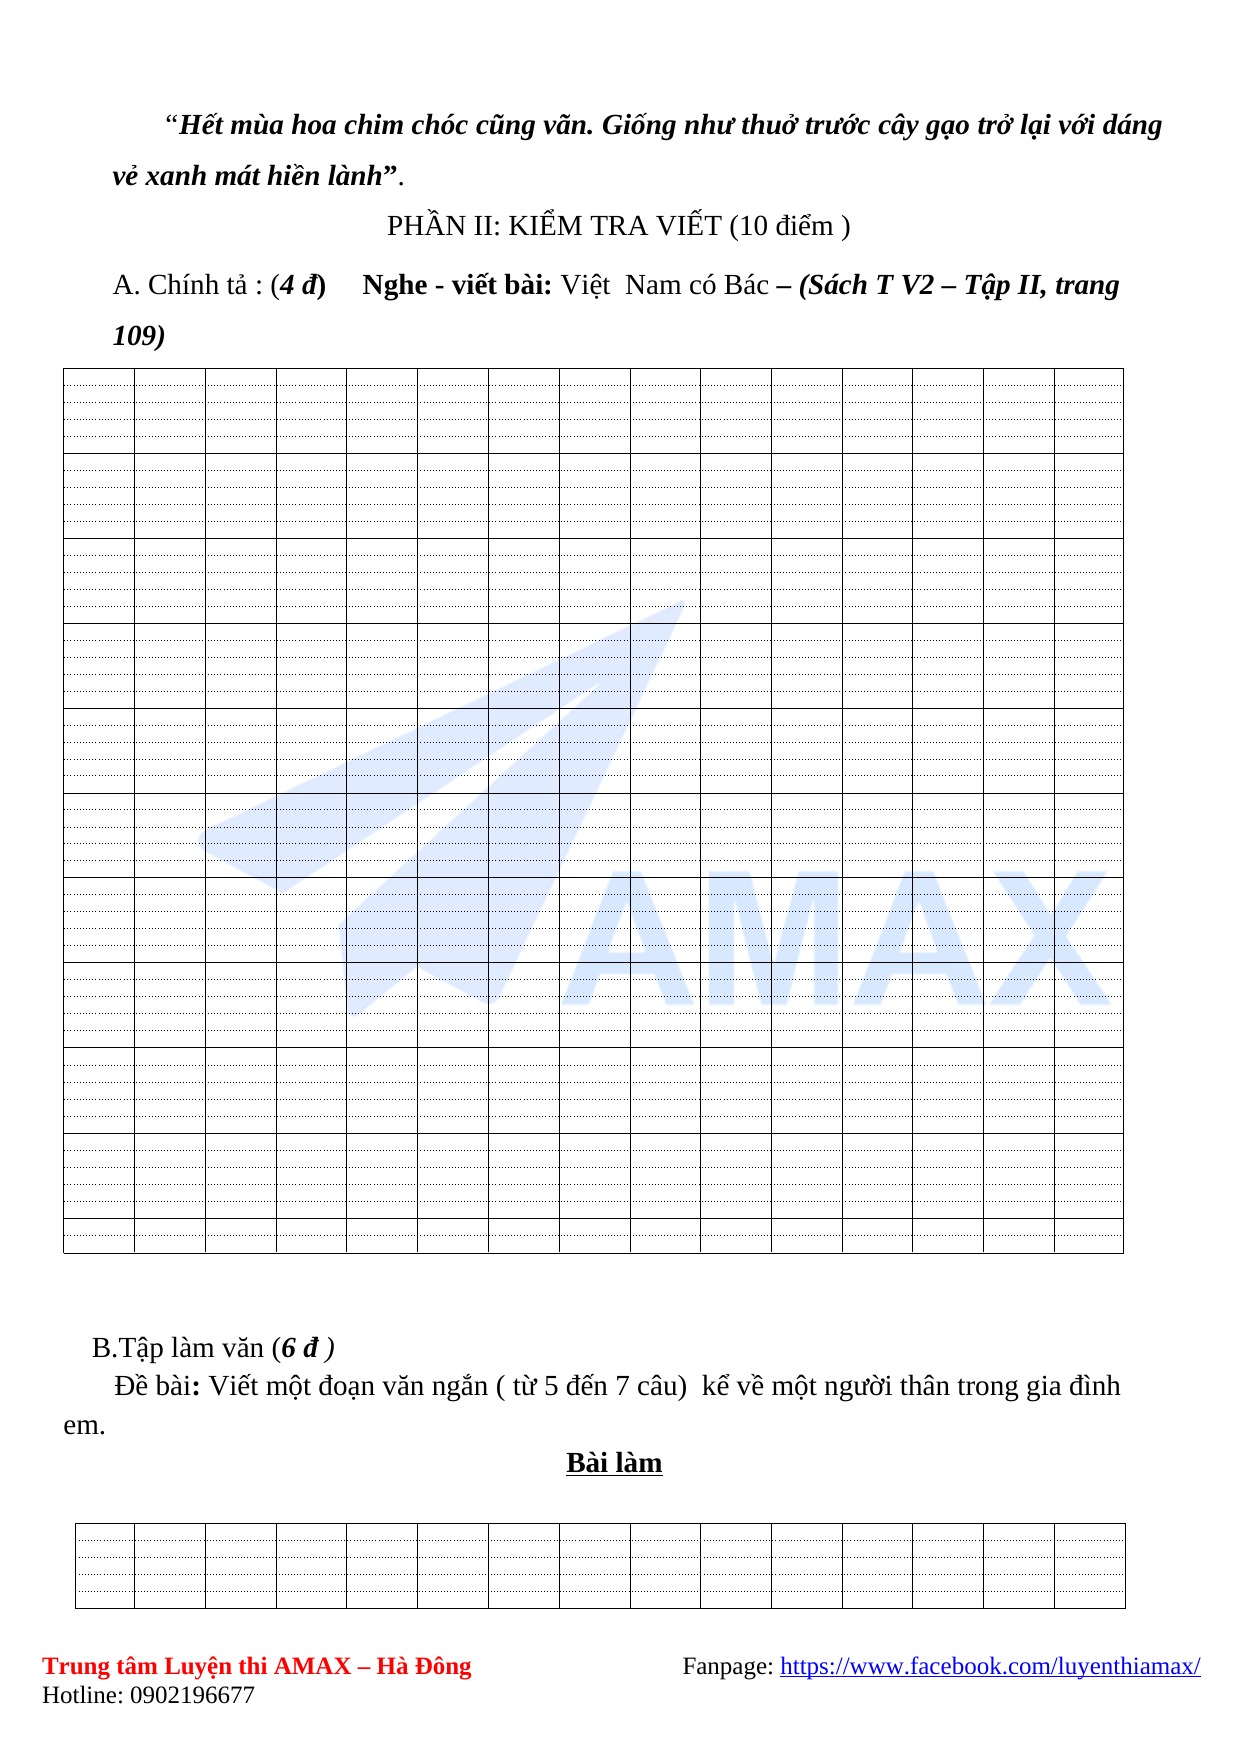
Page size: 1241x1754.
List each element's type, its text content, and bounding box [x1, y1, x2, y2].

table_cell [489, 521, 559, 538]
table_cell [701, 1099, 771, 1116]
table_cell [1055, 809, 1123, 826]
table_cell [560, 741, 630, 758]
table_cell [206, 1065, 276, 1082]
table_cell [277, 860, 346, 877]
table_cell [206, 1116, 276, 1132]
table_cell [64, 521, 134, 538]
table_cell [135, 1099, 205, 1116]
table_cell [277, 843, 346, 860]
table_cell [913, 470, 983, 487]
table_cell [489, 1099, 559, 1116]
table_cell [984, 436, 1054, 453]
table_cell [277, 640, 346, 657]
table_cell [631, 759, 700, 775]
table_cell [843, 1150, 912, 1167]
table_cell [347, 1116, 417, 1132]
table_header [772, 369, 842, 385]
table_cell [64, 1013, 134, 1030]
table_cell [347, 589, 417, 606]
table_cell [631, 1557, 700, 1574]
table_cell [701, 436, 771, 453]
table_cell [418, 911, 488, 928]
table_cell [489, 691, 559, 707]
table_cell [277, 1048, 346, 1064]
table_cell [913, 911, 983, 928]
table_cell [206, 555, 276, 572]
table_cell [560, 945, 630, 962]
table_cell [135, 1574, 205, 1591]
table_cell [76, 1591, 134, 1608]
table_cell [489, 725, 559, 741]
table_cell [347, 572, 417, 589]
table_cell [1055, 487, 1123, 504]
table_cell [1055, 606, 1123, 623]
table_cell [560, 809, 630, 826]
table_cell [913, 691, 983, 707]
table_cell [560, 1030, 630, 1047]
table_cell [631, 794, 700, 809]
table_cell [64, 860, 134, 877]
table_cell [489, 504, 559, 521]
table_cell [560, 674, 630, 691]
table_cell [489, 539, 559, 555]
table_cell [631, 385, 700, 402]
table_cell [1055, 1540, 1125, 1557]
table_cell [277, 1557, 346, 1574]
table_cell [135, 894, 205, 911]
table_cell [489, 1048, 559, 1064]
table_cell [64, 402, 134, 419]
table_cell [135, 963, 205, 979]
table_header [489, 369, 559, 385]
table_cell [418, 1116, 488, 1132]
table_cell [984, 843, 1054, 860]
table_cell [701, 402, 771, 419]
table_cell [913, 419, 983, 436]
table_header [277, 369, 346, 385]
table_cell [206, 894, 276, 911]
table_cell [843, 1574, 912, 1591]
table_cell [489, 1167, 559, 1184]
table_cell [701, 539, 771, 555]
table_cell [701, 860, 771, 877]
table_cell [913, 794, 983, 809]
table_cell [843, 402, 912, 419]
table_cell [347, 759, 417, 775]
table_cell [701, 504, 771, 521]
table_cell [984, 1557, 1054, 1574]
table_cell [843, 911, 912, 928]
table_cell [913, 860, 983, 877]
table_cell [206, 996, 276, 1013]
table_cell [984, 963, 1054, 979]
table_cell [701, 878, 771, 894]
table_cell [347, 539, 417, 555]
table_cell [418, 606, 488, 623]
table_cell [913, 1235, 983, 1252]
table_cell [418, 996, 488, 1013]
table_cell [843, 809, 912, 826]
table_cell [347, 775, 417, 792]
text Đề bài: Viết một đoạn văn ngắn ( từ 5 đến 7 câu) kể về một người thân trong gia đình em. [63, 1368, 1165, 1441]
table_cell [206, 606, 276, 623]
table_cell [135, 1134, 205, 1150]
table_cell [277, 606, 346, 623]
table_cell [489, 709, 559, 724]
table_cell [135, 419, 205, 436]
table_cell [489, 1540, 559, 1557]
table_cell [277, 1219, 346, 1235]
table_cell [772, 589, 842, 606]
table_cell [489, 826, 559, 843]
table_cell [560, 1116, 630, 1132]
table_cell [631, 454, 700, 470]
table_cell [701, 691, 771, 707]
table_cell [1055, 1167, 1123, 1184]
table_cell [984, 606, 1054, 623]
table_cell [772, 1082, 842, 1098]
table_cell [277, 624, 346, 639]
table_cell [206, 843, 276, 860]
table_cell [913, 521, 983, 538]
table_cell [984, 809, 1054, 826]
table_cell [206, 1150, 276, 1167]
table_cell [418, 1065, 488, 1082]
table_cell [843, 963, 912, 979]
table_cell [560, 996, 630, 1013]
table_cell [489, 928, 559, 945]
table_cell [64, 741, 134, 758]
table_cell [277, 1235, 346, 1252]
table_cell [984, 1134, 1054, 1150]
table_cell [135, 1540, 205, 1557]
table_cell [772, 487, 842, 504]
table_cell [772, 1235, 842, 1252]
table_cell [772, 1540, 842, 1557]
table_cell [984, 1235, 1054, 1252]
table_cell [913, 945, 983, 962]
table_cell [64, 945, 134, 962]
table_cell [560, 454, 630, 470]
table_cell [64, 1150, 134, 1167]
table_cell [64, 691, 134, 707]
table_cell [489, 911, 559, 928]
table_cell [631, 741, 700, 758]
table_cell [1055, 894, 1123, 911]
table_cell [843, 539, 912, 555]
table_cell [489, 640, 559, 657]
table_cell [631, 878, 700, 894]
table_cell [1055, 775, 1123, 792]
table_cell [277, 878, 346, 894]
table_cell [772, 691, 842, 707]
table_cell [418, 963, 488, 979]
table_cell [913, 725, 983, 741]
table_cell [913, 809, 983, 826]
table_cell [984, 979, 1054, 996]
table_cell [913, 979, 983, 996]
table_cell [206, 436, 276, 453]
table_cell [489, 775, 559, 792]
table_cell [772, 996, 842, 1013]
table_cell [1055, 1184, 1123, 1201]
table_cell [984, 1048, 1054, 1064]
table_cell [1055, 436, 1123, 453]
table_cell [64, 640, 134, 657]
table_cell [135, 640, 205, 657]
table_cell [913, 826, 983, 843]
table_cell [489, 1013, 559, 1030]
table_cell [701, 640, 771, 657]
table_cell [701, 1574, 771, 1591]
table_cell [843, 419, 912, 436]
text B.Tập làm văn (6 đ ) [77, 1330, 1165, 1363]
table_cell [913, 1574, 983, 1591]
table_cell [631, 1048, 700, 1064]
table_cell [64, 1219, 134, 1235]
table_cell [772, 436, 842, 453]
text “Hết mùa hoa chim chóc cũng vãn. Giống như thuở trước cây gạo trở lại với dáng vẻ xanh mát hiền lành”. [112, 107, 1165, 191]
table_cell [984, 624, 1054, 639]
table_cell [913, 709, 983, 724]
table_cell [135, 809, 205, 826]
table_cell [560, 657, 630, 673]
table_cell [560, 1167, 630, 1184]
table_cell [206, 572, 276, 589]
table_cell [277, 487, 346, 504]
table_cell [489, 436, 559, 453]
table_cell [1055, 1574, 1125, 1591]
table_cell [843, 470, 912, 487]
table_cell [489, 419, 559, 436]
table_cell [843, 640, 912, 657]
table_cell [560, 794, 630, 809]
table_cell [984, 402, 1054, 419]
table_cell [560, 1235, 630, 1252]
table_cell [701, 487, 771, 504]
table_cell [913, 1201, 983, 1218]
table_cell [347, 555, 417, 572]
table_cell [560, 709, 630, 724]
table_cell [843, 589, 912, 606]
table_cell [489, 487, 559, 504]
table_cell [631, 674, 700, 691]
table_cell [347, 1134, 417, 1150]
table_cell [418, 385, 488, 402]
table_cell [843, 487, 912, 504]
table_cell [347, 436, 417, 453]
table_cell [489, 741, 559, 758]
table_cell [64, 624, 134, 639]
table_cell [1055, 979, 1123, 996]
table_cell [772, 928, 842, 945]
table_cell [631, 521, 700, 538]
table_cell [347, 624, 417, 639]
table_cell [347, 1167, 417, 1184]
table_cell [843, 504, 912, 521]
text A. Chính tả : (4 đ) Nghe - viết bài: Việt Nam có Bác – (Sách T V2 – Tập II, trang 109) [112, 267, 1165, 351]
table_cell [772, 1167, 842, 1184]
table_cell [1055, 385, 1123, 402]
table_cell [843, 1219, 912, 1235]
table_cell [64, 436, 134, 453]
table_cell [489, 1116, 559, 1132]
table_cell [772, 572, 842, 589]
table_cell [135, 911, 205, 928]
table_cell [206, 725, 276, 741]
table_cell [913, 928, 983, 945]
table_cell [560, 759, 630, 775]
table_cell [701, 1201, 771, 1218]
table_cell [984, 1082, 1054, 1098]
table_header [701, 1524, 771, 1540]
table_cell [1055, 1219, 1123, 1235]
table_cell [135, 385, 205, 402]
table_cell [984, 826, 1054, 843]
table_cell [913, 1557, 983, 1574]
table_cell [206, 945, 276, 962]
table_cell [64, 928, 134, 945]
table_cell [1055, 741, 1123, 758]
table_cell [701, 572, 771, 589]
table_cell [1055, 640, 1123, 657]
table_cell [489, 1065, 559, 1082]
table_cell [560, 555, 630, 572]
table_cell [560, 419, 630, 436]
table_cell [347, 606, 417, 623]
table_cell [913, 996, 983, 1013]
table_cell [1055, 963, 1123, 979]
table_cell [418, 1574, 488, 1591]
table_cell [913, 894, 983, 911]
table_cell [631, 963, 700, 979]
table_cell [347, 725, 417, 741]
table_cell [347, 741, 417, 758]
table_cell [984, 860, 1054, 877]
table_cell [135, 1219, 205, 1235]
table_header [843, 1524, 912, 1540]
table_cell [277, 725, 346, 741]
table_cell [913, 759, 983, 775]
table_cell [772, 1013, 842, 1030]
table_cell [560, 826, 630, 843]
table_cell [418, 1219, 488, 1235]
table_cell [277, 1184, 346, 1201]
table_cell [277, 928, 346, 945]
table_header [206, 369, 276, 385]
table_cell [277, 963, 346, 979]
table_cell [206, 504, 276, 521]
table_cell [135, 504, 205, 521]
table_cell [560, 402, 630, 419]
table_cell [489, 385, 559, 402]
table_cell [1055, 928, 1123, 945]
table_cell [913, 1591, 983, 1608]
table_cell [701, 1082, 771, 1098]
table_cell [489, 1235, 559, 1252]
table_cell [631, 470, 700, 487]
table_cell [843, 624, 912, 639]
table_header [631, 1524, 700, 1540]
table_cell [843, 826, 912, 843]
table_cell [277, 775, 346, 792]
table_cell [772, 843, 842, 860]
table_cell [206, 963, 276, 979]
table_cell [418, 691, 488, 707]
table_cell [277, 1134, 346, 1150]
table_cell [913, 640, 983, 657]
table_cell [135, 606, 205, 623]
table_cell [701, 996, 771, 1013]
table_cell [277, 709, 346, 724]
table_cell [418, 894, 488, 911]
table_cell [984, 945, 1054, 962]
table_cell [913, 1219, 983, 1235]
table_cell [560, 963, 630, 979]
table_cell [843, 979, 912, 996]
table_cell [135, 572, 205, 589]
table_cell [913, 674, 983, 691]
table_cell [347, 911, 417, 928]
table_cell [135, 1082, 205, 1098]
table_cell [843, 725, 912, 741]
table_cell [631, 572, 700, 589]
table_cell [418, 1030, 488, 1047]
table_cell [1055, 1201, 1123, 1218]
table_cell [984, 1540, 1054, 1557]
table_cell [701, 1048, 771, 1064]
table_cell [560, 470, 630, 487]
table_cell [489, 1134, 559, 1150]
table_cell [135, 487, 205, 504]
table_cell [347, 1201, 417, 1218]
table_cell [277, 809, 346, 826]
table_cell [984, 1591, 1054, 1608]
table_cell [631, 1184, 700, 1201]
table_cell [64, 1134, 134, 1150]
table_cell [277, 555, 346, 572]
table_cell [984, 996, 1054, 1013]
table_cell [984, 1030, 1054, 1047]
table_cell [135, 624, 205, 639]
table_cell [347, 860, 417, 877]
table_cell [206, 1184, 276, 1201]
table_cell [135, 1150, 205, 1167]
table_cell [772, 709, 842, 724]
table_cell [489, 1201, 559, 1218]
table_cell [1055, 1099, 1123, 1116]
table_cell [347, 1184, 417, 1201]
table_cell [560, 385, 630, 402]
table_cell [418, 504, 488, 521]
table_cell [772, 979, 842, 996]
table_cell [135, 454, 205, 470]
table_cell [631, 894, 700, 911]
table_cell [913, 741, 983, 758]
table_cell [560, 606, 630, 623]
table_cell [631, 419, 700, 436]
table_cell [418, 1082, 488, 1098]
table_cell [347, 454, 417, 470]
table_cell [772, 1219, 842, 1235]
table_cell [135, 1065, 205, 1082]
table_cell [1055, 911, 1123, 928]
table_cell [1055, 794, 1123, 809]
table_cell [206, 487, 276, 504]
table_cell [135, 725, 205, 741]
table_cell [701, 1116, 771, 1132]
table_cell [418, 419, 488, 436]
table_cell [135, 470, 205, 487]
table_cell [843, 454, 912, 470]
table_cell [64, 1201, 134, 1218]
table_cell [135, 860, 205, 877]
table_cell [843, 860, 912, 877]
table_cell [277, 385, 346, 402]
table_cell [701, 674, 771, 691]
table_cell [701, 963, 771, 979]
table_cell [701, 979, 771, 996]
table_cell [701, 521, 771, 538]
table_cell [984, 894, 1054, 911]
table_cell [772, 402, 842, 419]
table_cell [701, 928, 771, 945]
table_cell [560, 589, 630, 606]
table_cell [984, 928, 1054, 945]
table_cell [772, 657, 842, 673]
table_cell [1055, 1082, 1123, 1098]
table_cell [631, 624, 700, 639]
table_cell [772, 1048, 842, 1064]
table_cell [843, 606, 912, 623]
table_cell [206, 1235, 276, 1252]
table_cell [984, 589, 1054, 606]
table_cell [277, 1099, 346, 1116]
table_cell [64, 911, 134, 928]
table_cell [631, 436, 700, 453]
text Bài làm [63, 1446, 1165, 1479]
table_cell [1055, 624, 1123, 639]
table_cell [772, 1150, 842, 1167]
table_cell [631, 945, 700, 962]
table_cell [64, 454, 134, 470]
table_cell [64, 674, 134, 691]
table_cell [347, 1013, 417, 1030]
table_header [418, 369, 488, 385]
table_cell [206, 1574, 276, 1591]
table_cell [772, 775, 842, 792]
table_cell [277, 759, 346, 775]
table_cell [560, 1557, 630, 1574]
table_cell [631, 606, 700, 623]
table_cell [772, 878, 842, 894]
table_cell [631, 1099, 700, 1116]
table_cell [984, 487, 1054, 504]
table_cell [418, 794, 488, 809]
table_cell [135, 691, 205, 707]
table_cell [277, 1013, 346, 1030]
table_cell [772, 606, 842, 623]
table_cell [631, 1134, 700, 1150]
table_cell [489, 555, 559, 572]
table_cell [489, 1030, 559, 1047]
table_cell [701, 470, 771, 487]
table_cell [560, 725, 630, 741]
table_cell [843, 385, 912, 402]
table_cell [489, 624, 559, 639]
table_cell [135, 1116, 205, 1132]
table_cell [913, 589, 983, 606]
table_cell [64, 843, 134, 860]
table_cell [418, 945, 488, 962]
table_cell [560, 572, 630, 589]
table_cell [701, 606, 771, 623]
table_cell [277, 979, 346, 996]
table_cell [1055, 860, 1123, 877]
table_cell [843, 1134, 912, 1150]
table_cell [984, 539, 1054, 555]
table_cell [772, 1116, 842, 1132]
table_cell [277, 945, 346, 962]
table_cell [913, 963, 983, 979]
table_cell [1055, 1591, 1125, 1608]
table_cell [489, 996, 559, 1013]
table_cell [843, 945, 912, 962]
table_cell [631, 843, 700, 860]
table_cell [843, 1557, 912, 1574]
table_cell [206, 1591, 276, 1608]
table_cell [701, 1557, 771, 1574]
table_cell [277, 1030, 346, 1047]
table_cell [701, 794, 771, 809]
table_cell [772, 1557, 842, 1574]
table_cell [631, 1201, 700, 1218]
table_cell [347, 809, 417, 826]
table_cell [135, 741, 205, 758]
table_header [206, 1524, 276, 1540]
table_cell [135, 1048, 205, 1064]
table_cell [64, 809, 134, 826]
table_cell [913, 454, 983, 470]
table_cell [984, 1201, 1054, 1218]
table_cell [772, 741, 842, 758]
table_cell [1055, 1013, 1123, 1030]
table_cell [206, 470, 276, 487]
table_cell [418, 725, 488, 741]
table_cell [772, 1201, 842, 1218]
table_cell [843, 1167, 912, 1184]
table_cell [347, 894, 417, 911]
table_cell [913, 1082, 983, 1098]
table_cell [64, 878, 134, 894]
table_cell [1055, 1134, 1123, 1150]
table_cell [64, 470, 134, 487]
table_cell [76, 1557, 134, 1574]
table_cell [701, 741, 771, 758]
table_cell [560, 1201, 630, 1218]
table_cell [701, 454, 771, 470]
table_cell [1055, 945, 1123, 962]
table_cell [560, 1082, 630, 1098]
table_cell [64, 794, 134, 809]
table_cell [418, 572, 488, 589]
table_cell [135, 521, 205, 538]
table_cell [631, 555, 700, 572]
table_cell [772, 809, 842, 826]
table_cell [206, 794, 276, 809]
table_cell [76, 1540, 134, 1557]
table_cell [206, 657, 276, 673]
table_header [489, 1524, 559, 1540]
table_cell [64, 1167, 134, 1184]
table_cell [984, 674, 1054, 691]
table_cell [135, 1591, 205, 1608]
table_cell [347, 1557, 417, 1574]
table_cell [64, 996, 134, 1013]
table_cell [631, 860, 700, 877]
table_cell [489, 979, 559, 996]
table_cell [277, 996, 346, 1013]
table_cell [913, 539, 983, 555]
table_header [701, 369, 771, 385]
table_cell [772, 725, 842, 741]
table_header [347, 1524, 417, 1540]
table_cell [984, 1013, 1054, 1030]
table_cell [1055, 521, 1123, 538]
table_cell [1055, 1116, 1123, 1132]
table_cell [347, 504, 417, 521]
table_cell [489, 878, 559, 894]
table_cell [843, 1116, 912, 1132]
table_cell [418, 843, 488, 860]
table_cell [843, 1184, 912, 1201]
table_cell [206, 775, 276, 792]
table_cell [560, 860, 630, 877]
table_cell [347, 640, 417, 657]
table_cell [560, 521, 630, 538]
table_cell [418, 1201, 488, 1218]
table_cell [277, 1116, 346, 1132]
table_cell [135, 555, 205, 572]
table_cell [489, 945, 559, 962]
table_cell [631, 775, 700, 792]
table_cell [489, 470, 559, 487]
table_cell [64, 1235, 134, 1252]
table_cell [984, 640, 1054, 657]
table_cell [843, 709, 912, 724]
table_cell [913, 1184, 983, 1201]
table_cell [772, 470, 842, 487]
table_cell [843, 1591, 912, 1608]
table_cell [843, 1030, 912, 1047]
table_cell [772, 419, 842, 436]
table_cell [206, 860, 276, 877]
table_cell [631, 1013, 700, 1030]
table_cell [418, 1184, 488, 1201]
table_cell [1055, 725, 1123, 741]
table_cell [206, 826, 276, 843]
table_cell [843, 759, 912, 775]
table_cell [631, 709, 700, 724]
table_cell [135, 928, 205, 945]
table_cell [277, 470, 346, 487]
table_cell [913, 385, 983, 402]
table_cell [984, 1219, 1054, 1235]
table_cell [277, 454, 346, 470]
table_cell [135, 996, 205, 1013]
table_cell [1055, 996, 1123, 1013]
table_cell [277, 674, 346, 691]
table_cell [489, 589, 559, 606]
table_cell [984, 759, 1054, 775]
table_cell [347, 878, 417, 894]
table_cell [135, 826, 205, 843]
table_cell [1055, 454, 1123, 470]
table_cell [631, 1219, 700, 1235]
table_cell [1055, 555, 1123, 572]
table_cell [701, 709, 771, 724]
table_cell [560, 1048, 630, 1064]
table_cell [631, 657, 700, 673]
table_cell [631, 1150, 700, 1167]
table_cell [347, 1065, 417, 1082]
table_cell [64, 1082, 134, 1098]
table_cell [135, 1557, 205, 1574]
table_cell [913, 572, 983, 589]
table_cell [135, 1167, 205, 1184]
table_cell [701, 1540, 771, 1557]
table_cell [1055, 589, 1123, 606]
table_header [984, 369, 1054, 385]
table_cell [277, 794, 346, 809]
table_cell [277, 1150, 346, 1167]
table_cell [206, 1201, 276, 1218]
table_cell [206, 1099, 276, 1116]
table_cell [64, 606, 134, 623]
table_cell [772, 1030, 842, 1047]
table_cell [64, 1116, 134, 1132]
table_cell [347, 843, 417, 860]
table_cell [277, 657, 346, 673]
table_cell [418, 539, 488, 555]
table_cell [277, 521, 346, 538]
table_cell [984, 1150, 1054, 1167]
table_cell [984, 555, 1054, 572]
table_cell [64, 1184, 134, 1201]
table_cell [135, 794, 205, 809]
table_cell [631, 1082, 700, 1098]
table_cell [418, 860, 488, 877]
table_cell [418, 775, 488, 792]
table_cell [277, 691, 346, 707]
table_cell [64, 487, 134, 504]
table_cell [772, 1134, 842, 1150]
table_cell [347, 470, 417, 487]
table_cell [984, 794, 1054, 809]
table_cell [347, 794, 417, 809]
table_cell [843, 794, 912, 809]
table_cell [347, 1030, 417, 1047]
table_cell [772, 521, 842, 538]
table_cell [277, 1082, 346, 1098]
table_cell [913, 555, 983, 572]
table_cell [701, 911, 771, 928]
table_cell [64, 1030, 134, 1047]
table_cell [701, 624, 771, 639]
table_cell [984, 725, 1054, 741]
table_cell [347, 402, 417, 419]
table_cell [135, 1013, 205, 1030]
table_cell [135, 539, 205, 555]
table_cell [135, 878, 205, 894]
table_cell [631, 487, 700, 504]
table_cell [418, 657, 488, 673]
table_cell [772, 555, 842, 572]
table_cell [701, 1167, 771, 1184]
table_cell [206, 539, 276, 555]
table_cell [135, 589, 205, 606]
table_cell [1055, 1065, 1123, 1082]
table_cell [206, 419, 276, 436]
table_cell [347, 674, 417, 691]
table_cell [1055, 470, 1123, 487]
table_cell [489, 1219, 559, 1235]
table_cell [489, 843, 559, 860]
table_cell [984, 1574, 1054, 1591]
table_cell [135, 759, 205, 775]
table_cell [64, 709, 134, 724]
table_cell [984, 454, 1054, 470]
table_cell [560, 843, 630, 860]
table_cell [206, 624, 276, 639]
table_cell [489, 572, 559, 589]
table_cell [984, 419, 1054, 436]
table_cell [418, 1540, 488, 1557]
table_cell [772, 759, 842, 775]
table_cell [489, 963, 559, 979]
table_cell [206, 759, 276, 775]
table_cell [560, 1099, 630, 1116]
table_cell [701, 385, 771, 402]
table_cell [772, 385, 842, 402]
table_cell [277, 419, 346, 436]
table_cell [1055, 572, 1123, 589]
table_cell [843, 741, 912, 758]
table_cell [418, 589, 488, 606]
table_cell [843, 1048, 912, 1064]
table_cell [913, 1167, 983, 1184]
table_cell [418, 979, 488, 996]
table_cell [64, 539, 134, 555]
table_cell [913, 843, 983, 860]
table_cell [843, 843, 912, 860]
table_cell [135, 1184, 205, 1201]
table_cell [631, 1116, 700, 1132]
table_cell [418, 1557, 488, 1574]
table_cell [701, 1134, 771, 1150]
table_cell [843, 1065, 912, 1082]
table_header [560, 1524, 630, 1540]
table_cell [206, 928, 276, 945]
table_cell [913, 657, 983, 673]
table_cell [64, 1065, 134, 1082]
table_cell [913, 1048, 983, 1064]
table_cell [277, 1167, 346, 1184]
table_cell [64, 759, 134, 775]
table_cell [206, 385, 276, 402]
table_cell [64, 572, 134, 589]
table_cell [347, 1099, 417, 1116]
table_cell [772, 1065, 842, 1082]
table_cell [64, 657, 134, 673]
table_cell [206, 1048, 276, 1064]
table_cell [489, 1184, 559, 1201]
table_cell [418, 402, 488, 419]
table_cell [64, 963, 134, 979]
table_cell [631, 1167, 700, 1184]
table_cell [913, 878, 983, 894]
table_cell [418, 454, 488, 470]
table_header [418, 1524, 488, 1540]
table_cell [631, 691, 700, 707]
table_cell [277, 1574, 346, 1591]
table_cell [64, 504, 134, 521]
table_cell [560, 1591, 630, 1608]
table_cell [631, 1030, 700, 1047]
table_cell [843, 691, 912, 707]
table_cell [1055, 691, 1123, 707]
table_cell [984, 470, 1054, 487]
table_cell [489, 454, 559, 470]
text PHẦN II: KIỂM TRA VIẾT (10 điểm ) [112, 208, 1165, 241]
table_cell [418, 878, 488, 894]
table_cell [206, 402, 276, 419]
table_cell [772, 860, 842, 877]
table_cell [206, 1540, 276, 1557]
table_cell [772, 504, 842, 521]
table_cell [76, 1574, 134, 1591]
table_cell [418, 809, 488, 826]
table_cell [206, 454, 276, 470]
table_cell [206, 674, 276, 691]
table_cell [418, 555, 488, 572]
table_cell [347, 826, 417, 843]
table_cell [631, 589, 700, 606]
table_cell [1055, 843, 1123, 860]
table_cell [772, 963, 842, 979]
table_cell [418, 1048, 488, 1064]
table_cell [64, 385, 134, 402]
table_cell [418, 436, 488, 453]
table_cell [984, 1167, 1054, 1184]
table_cell [913, 1150, 983, 1167]
table_cell [135, 843, 205, 860]
table_cell [843, 436, 912, 453]
table_cell [277, 894, 346, 911]
table_cell [418, 1591, 488, 1608]
table_cell [277, 589, 346, 606]
table_cell [206, 589, 276, 606]
table_cell [347, 657, 417, 673]
table_cell [913, 487, 983, 504]
table_cell [843, 674, 912, 691]
table_cell [347, 1048, 417, 1064]
table_cell [277, 911, 346, 928]
table_cell [206, 640, 276, 657]
table_cell [277, 1065, 346, 1082]
table_cell [489, 1082, 559, 1098]
table_cell [64, 775, 134, 792]
table_cell [984, 1065, 1054, 1082]
table_cell [418, 1167, 488, 1184]
table_cell [843, 1082, 912, 1098]
table_cell [913, 436, 983, 453]
table_cell [560, 1574, 630, 1591]
table_cell [1055, 826, 1123, 843]
table_cell [772, 826, 842, 843]
table_cell [1055, 657, 1123, 673]
table_cell [489, 894, 559, 911]
table_cell [135, 979, 205, 996]
table_cell [631, 402, 700, 419]
table_cell [560, 775, 630, 792]
table_cell [418, 521, 488, 538]
table_cell [701, 1150, 771, 1167]
table_cell [843, 555, 912, 572]
table_cell [135, 1235, 205, 1252]
table_cell [206, 1219, 276, 1235]
table_cell [206, 741, 276, 758]
table_cell [135, 402, 205, 419]
table_cell [135, 709, 205, 724]
table_cell [984, 775, 1054, 792]
table_cell [631, 1574, 700, 1591]
table_cell [206, 1013, 276, 1030]
table_cell [913, 775, 983, 792]
table_cell [913, 624, 983, 639]
table_cell [984, 741, 1054, 758]
table_cell [206, 521, 276, 538]
table_cell [631, 725, 700, 741]
table_cell [843, 894, 912, 911]
table_cell [1055, 1048, 1123, 1064]
table_cell [984, 1184, 1054, 1201]
table_header [772, 1524, 842, 1540]
table_cell [701, 945, 771, 962]
table_cell [984, 521, 1054, 538]
table_header [64, 369, 134, 385]
table_cell [701, 1591, 771, 1608]
table_cell [347, 691, 417, 707]
table_cell [277, 1201, 346, 1218]
table_cell [64, 1099, 134, 1116]
table_cell [560, 878, 630, 894]
table_cell [701, 894, 771, 911]
table_cell [418, 928, 488, 945]
table_cell [1055, 402, 1123, 419]
table_cell [560, 436, 630, 453]
table_cell [1055, 1150, 1123, 1167]
table_cell [347, 1591, 417, 1608]
table_cell [64, 826, 134, 843]
table_cell [560, 624, 630, 639]
table_cell [560, 487, 630, 504]
table_cell [277, 1591, 346, 1608]
table_cell [560, 640, 630, 657]
table_cell [560, 1540, 630, 1557]
table_cell [135, 436, 205, 453]
table_cell [64, 555, 134, 572]
table_cell [984, 657, 1054, 673]
table_cell [843, 572, 912, 589]
table_cell [489, 794, 559, 809]
table_cell [701, 555, 771, 572]
table_cell [701, 1219, 771, 1235]
table_cell [701, 657, 771, 673]
table_cell [489, 809, 559, 826]
table_cell [206, 1134, 276, 1150]
table_cell [277, 539, 346, 555]
table_cell [843, 657, 912, 673]
table_cell [560, 1219, 630, 1235]
table_cell [631, 1591, 700, 1608]
table_cell [984, 691, 1054, 707]
table_header [984, 1524, 1054, 1540]
table_cell [489, 606, 559, 623]
table_cell [418, 1099, 488, 1116]
table_cell [135, 1201, 205, 1218]
table_cell [631, 809, 700, 826]
table_cell [772, 539, 842, 555]
table_cell [418, 1150, 488, 1167]
table_cell [347, 979, 417, 996]
table_cell [631, 1065, 700, 1082]
table_cell [418, 470, 488, 487]
table_cell [277, 504, 346, 521]
table_cell [913, 1540, 983, 1557]
table_cell [64, 979, 134, 996]
table_cell [418, 826, 488, 843]
table_cell [913, 1116, 983, 1132]
table_cell [489, 1574, 559, 1591]
table_cell [560, 691, 630, 707]
table_cell [772, 1184, 842, 1201]
table_cell [701, 843, 771, 860]
table_cell [843, 521, 912, 538]
table_cell [206, 709, 276, 724]
table_header [1055, 1524, 1125, 1540]
table_cell [277, 826, 346, 843]
table_cell [631, 911, 700, 928]
table_cell [772, 1591, 842, 1608]
table_cell [701, 1235, 771, 1252]
table_cell [913, 606, 983, 623]
table_cell [701, 809, 771, 826]
table_cell [206, 691, 276, 707]
table_cell [843, 928, 912, 945]
table_cell [701, 826, 771, 843]
table_cell [277, 741, 346, 758]
table_cell [913, 402, 983, 419]
table_cell [772, 454, 842, 470]
table_cell [418, 759, 488, 775]
table_cell [347, 928, 417, 945]
table_cell [560, 1065, 630, 1082]
table_cell [135, 1030, 205, 1047]
table_cell [347, 1150, 417, 1167]
table_cell [913, 504, 983, 521]
table_cell [1055, 504, 1123, 521]
table_cell [418, 640, 488, 657]
table_cell [347, 963, 417, 979]
table_cell [984, 709, 1054, 724]
table_cell [347, 385, 417, 402]
table_cell [1055, 1030, 1123, 1047]
table_header [76, 1524, 134, 1540]
table_cell [843, 996, 912, 1013]
table_header [560, 369, 630, 385]
table_cell [489, 1150, 559, 1167]
table_cell [984, 878, 1054, 894]
table_cell [1055, 1235, 1123, 1252]
table_cell [64, 725, 134, 741]
table_cell [206, 979, 276, 996]
table_cell [701, 1065, 771, 1082]
table_cell [772, 894, 842, 911]
table_cell [560, 894, 630, 911]
table_cell [701, 589, 771, 606]
table_cell [913, 1065, 983, 1082]
table_cell [206, 1557, 276, 1574]
table_cell [701, 725, 771, 741]
table_cell [772, 911, 842, 928]
table_cell [631, 928, 700, 945]
table_cell [418, 487, 488, 504]
table_cell [631, 996, 700, 1013]
table_cell [489, 759, 559, 775]
table_cell [631, 979, 700, 996]
table_cell [772, 674, 842, 691]
table_cell [843, 1201, 912, 1218]
table_cell [631, 539, 700, 555]
table_cell [64, 894, 134, 911]
table_cell [913, 1013, 983, 1030]
table_cell [418, 1235, 488, 1252]
table_cell [277, 402, 346, 419]
table_cell [772, 794, 842, 809]
table_cell [772, 624, 842, 639]
table_header [135, 1524, 205, 1540]
table_header [631, 369, 700, 385]
table_cell [772, 945, 842, 962]
table_cell [772, 1574, 842, 1591]
table_cell [560, 1150, 630, 1167]
table_cell [418, 741, 488, 758]
table_cell [1055, 674, 1123, 691]
table_cell [984, 572, 1054, 589]
table_cell [347, 996, 417, 1013]
table_cell [347, 1540, 417, 1557]
table_cell [206, 878, 276, 894]
table_cell [701, 1030, 771, 1047]
table_cell [631, 640, 700, 657]
table_cell [418, 624, 488, 639]
table_cell [347, 1235, 417, 1252]
table_cell [1055, 539, 1123, 555]
table_header [277, 1524, 346, 1540]
table_cell [560, 539, 630, 555]
table_cell [701, 419, 771, 436]
table_cell [347, 521, 417, 538]
table_cell [984, 1116, 1054, 1132]
table_cell [489, 674, 559, 691]
table_cell [843, 1540, 912, 1557]
table_cell [206, 809, 276, 826]
table_cell [560, 504, 630, 521]
table_cell [347, 1219, 417, 1235]
table_cell [347, 1082, 417, 1098]
table_cell [489, 657, 559, 673]
table_cell [277, 1540, 346, 1557]
table_header [843, 369, 912, 385]
table_header [1055, 369, 1123, 385]
table_cell [418, 1013, 488, 1030]
table_cell [489, 860, 559, 877]
table_cell [1055, 419, 1123, 436]
table_cell [347, 1574, 417, 1591]
table_cell [206, 911, 276, 928]
table_cell [277, 572, 346, 589]
table_cell [984, 1099, 1054, 1116]
table_cell [1055, 759, 1123, 775]
table_cell [135, 657, 205, 673]
table_cell [913, 1099, 983, 1116]
table_cell [489, 1591, 559, 1608]
table_cell [64, 589, 134, 606]
table_cell [560, 928, 630, 945]
table_cell [772, 1099, 842, 1116]
table_cell [418, 709, 488, 724]
table_cell [913, 1030, 983, 1047]
table_cell [701, 759, 771, 775]
table_cell [64, 1048, 134, 1064]
table_cell [843, 775, 912, 792]
table_cell [560, 1184, 630, 1201]
table_cell [1055, 709, 1123, 724]
table_cell [1055, 878, 1123, 894]
table_cell [1055, 1557, 1125, 1574]
table_cell [206, 1082, 276, 1098]
table_cell [560, 911, 630, 928]
table_cell [631, 1235, 700, 1252]
table_cell [206, 1167, 276, 1184]
table_cell [843, 878, 912, 894]
table_cell [418, 1134, 488, 1150]
table_cell [489, 402, 559, 419]
table_header [913, 369, 983, 385]
table_cell [135, 674, 205, 691]
table_cell [347, 419, 417, 436]
table_cell [701, 775, 771, 792]
table_cell [913, 1134, 983, 1150]
table_cell [631, 504, 700, 521]
table_cell [843, 1099, 912, 1116]
table_cell [135, 775, 205, 792]
table_cell [64, 419, 134, 436]
table_cell [701, 1013, 771, 1030]
table_cell [631, 1540, 700, 1557]
table_cell [347, 945, 417, 962]
table_cell [347, 709, 417, 724]
table_cell [277, 436, 346, 453]
table_cell [984, 504, 1054, 521]
table_cell [560, 979, 630, 996]
table_cell [631, 826, 700, 843]
table_header [347, 369, 417, 385]
table_cell [772, 640, 842, 657]
table_cell [984, 911, 1054, 928]
table_header [135, 369, 205, 385]
table_cell [418, 674, 488, 691]
table_header [913, 1524, 983, 1540]
table_cell [560, 1134, 630, 1150]
table_cell [701, 1184, 771, 1201]
table_cell [843, 1235, 912, 1252]
table_cell [560, 1013, 630, 1030]
table_cell [206, 1030, 276, 1047]
table_cell [843, 1013, 912, 1030]
table_cell [984, 385, 1054, 402]
table_cell [135, 945, 205, 962]
table_cell [489, 1557, 559, 1574]
table_cell [347, 487, 417, 504]
